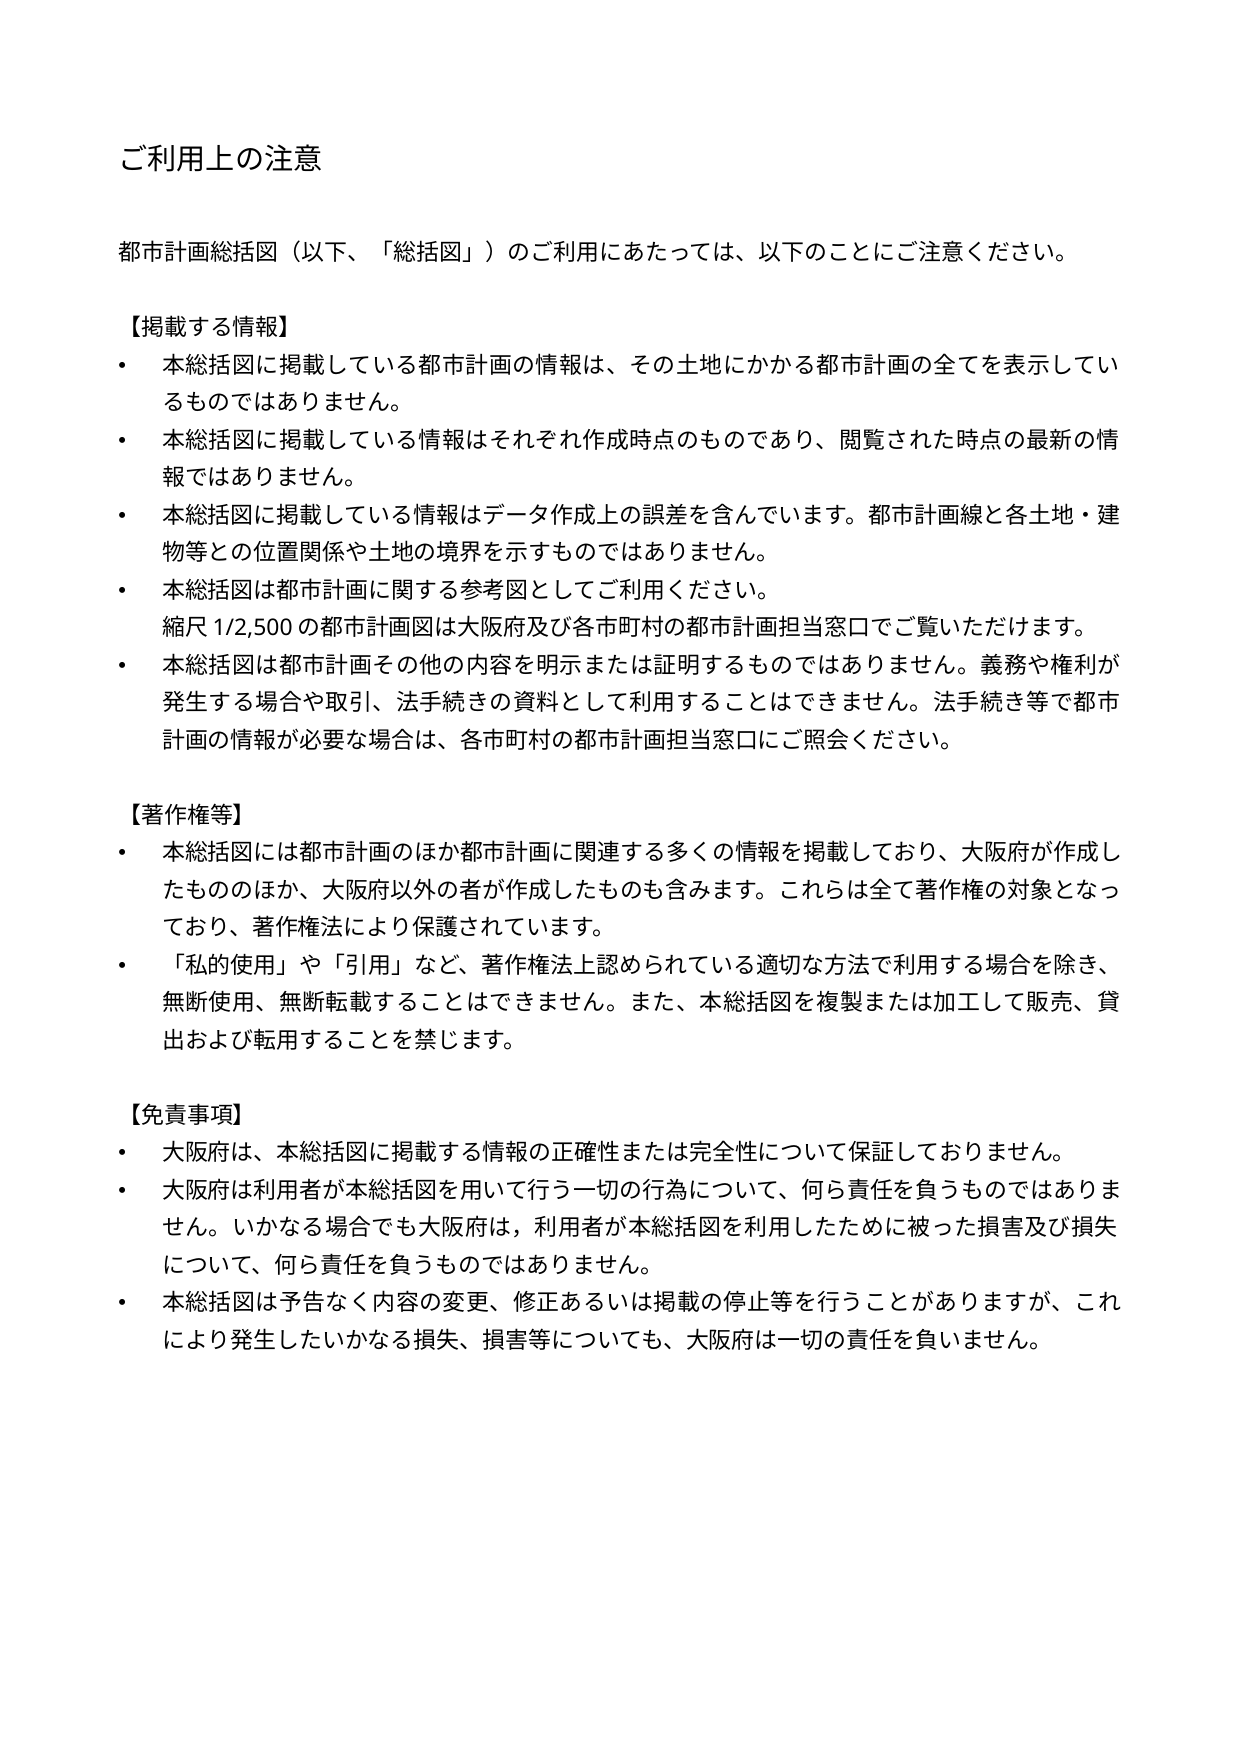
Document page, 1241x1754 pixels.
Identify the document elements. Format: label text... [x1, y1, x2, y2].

text 【免責事項】 [118, 1094, 1122, 1132]
list 本総括図に掲載している情報はデータ作成上の誤差を含んでいます。都市計画線と各土地・建物等との位置関係や土地の境界を示すものではありません。 [118, 494, 1122, 569]
list 本総括図に掲載している情報はそれぞれ作成時点のものであり、閲覧された時点の最新の情報ではありません。 [118, 419, 1122, 494]
list 本総括図は都市計画に関する参考図としてご利用ください。 縮尺1/2,500の都市計画図は大阪府及び各市町村の都市計画担当窓口でご覧いただけます。 [118, 569, 1122, 644]
list 本総括図に掲載している都市計画の情報は、その土地にかかる都市計画の全てを表示しているものではありません。 [118, 344, 1122, 419]
list 本総括図には都市計画のほか都市計画に関連する多くの情報を掲載しており、大阪府が作成したもののほか、大阪府以外の者が作成したものも含みます。これらは全て著作権の対象となっており、著作権法により保護されています。 [118, 832, 1122, 944]
text 【著作権等】 [118, 794, 1122, 832]
list 大阪府は利用者が本総括図を用いて行う一切の行為について、何ら責任を負うものではありません。いかなる場合でも大阪府は，利用者が本総括図を利用したために被った損害及び損失について、何ら責任を負うものではありません。 [118, 1169, 1122, 1282]
text 【掲載する情報】 [118, 307, 1122, 344]
list 大阪府は、本総括図に掲載する情報の正確性または完全性について保証しておりません。 [118, 1132, 1122, 1169]
list 本総括図は予告なく内容の変更、修正あるいは掲載の停止等を行うことがありますが、これにより発生したいかなる損失、損害等についても、大阪府は一切の責任を負いません。 [118, 1282, 1122, 1357]
list 本総括図は都市計画その他の内容を明示または証明するものではありません。義務や権利が発生する場合や取引、法手続きの資料として利用することはできません。法手続き等で都市計画の情報が必要な場合は、各市町村の都市計画担当窓口にご照会ください。 [118, 644, 1122, 757]
text ご利用上の注意 [118, 119, 1122, 194]
text 都市計画総括図（以下、「総括図」）のご利用にあたっては、以下のことにご注意ください。 [118, 232, 1122, 269]
list 「私的使用」や「引用」など、著作権法上認められている適切な方法で利用する場合を除き、無断使用、無断転載することはできません。また、本総括図を複製または加工して販売、貸出および転用することを禁じます。 [118, 944, 1122, 1057]
